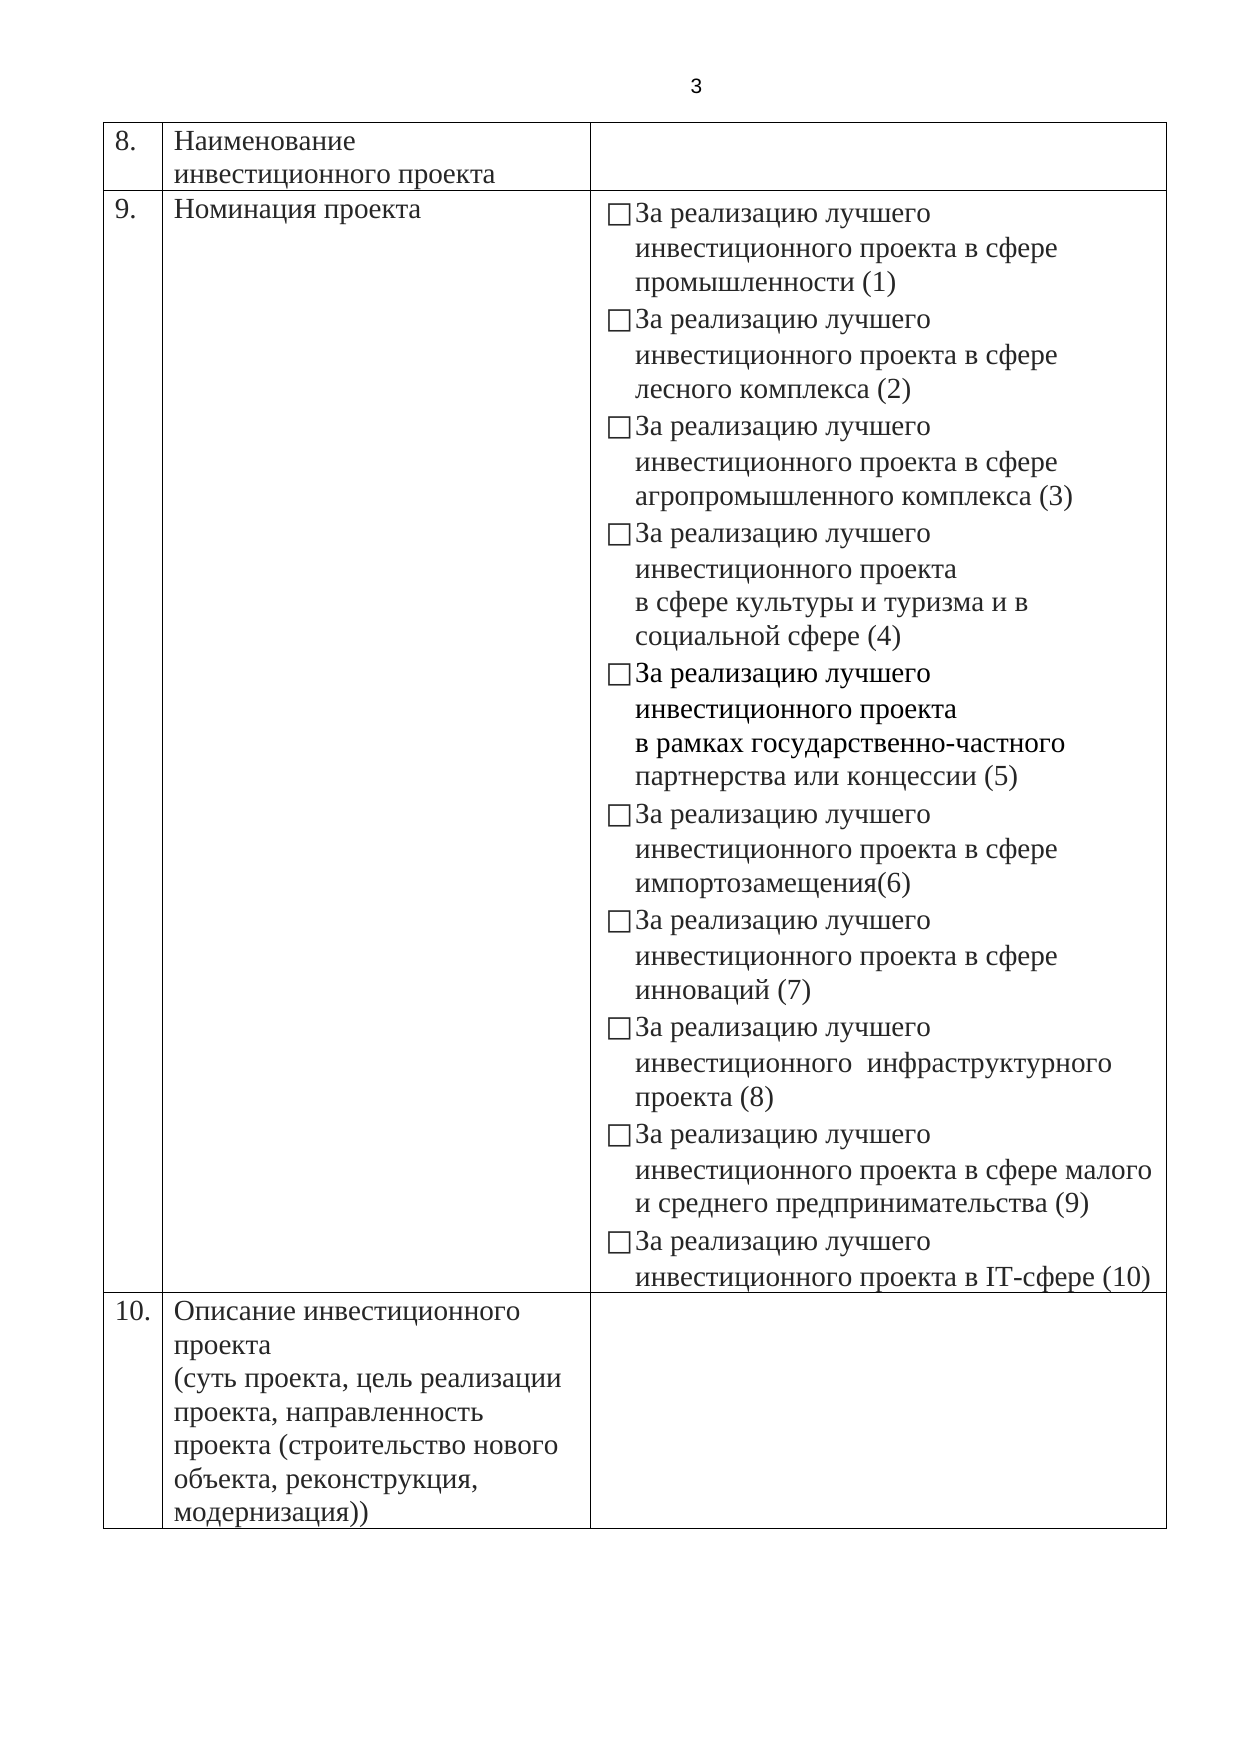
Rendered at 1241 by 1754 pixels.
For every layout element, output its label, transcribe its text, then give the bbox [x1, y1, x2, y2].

table_cell Наименование инвестиционного проекта [163, 123, 590, 190]
table_cell 10. [104, 1293, 162, 1528]
table_cell [591, 123, 1166, 190]
table_cell За реализацию лучшего инвестиционного проекта в сфере промышленности (1) За реализацию лучшего инвестиционного проекта в сфере лесного комплекса (2) За реализацию лучшего инвестиционного проекта в сфере агропромышленного комплекса (3) За реализацию лучшего инвестиционного проекта в сфере культуры и туризма и в социальной сфере (4) За реализацию лучшего инвестиционного проекта в рамках государственно-частного партнерства или концессии (5) За реализацию лучшего инвестиционного проекта в сфере импортозамещения(6) За реализацию лучшего инвестиционного проекта в сфере инноваций (7) За реализацию лучшего инвестиционного инфраструктурного проекта (8) За реализацию лучшего инвестиционного проекта в сфере малого и среднего предпринимательства (9) За реализацию лучшего инвестиционного проекта в IT-сфере (10) [591, 191, 1166, 1292]
table_cell 9. [104, 191, 162, 1292]
table_cell 8. [104, 123, 162, 190]
table_cell Описание инвестиционного проекта (суть проекта, цель реализации проекта, направленность проекта (строительство нового объекта, реконструкция, модернизация)) [163, 1293, 590, 1528]
table_cell Номинация проекта [163, 191, 590, 1292]
table_cell [591, 1293, 1166, 1528]
